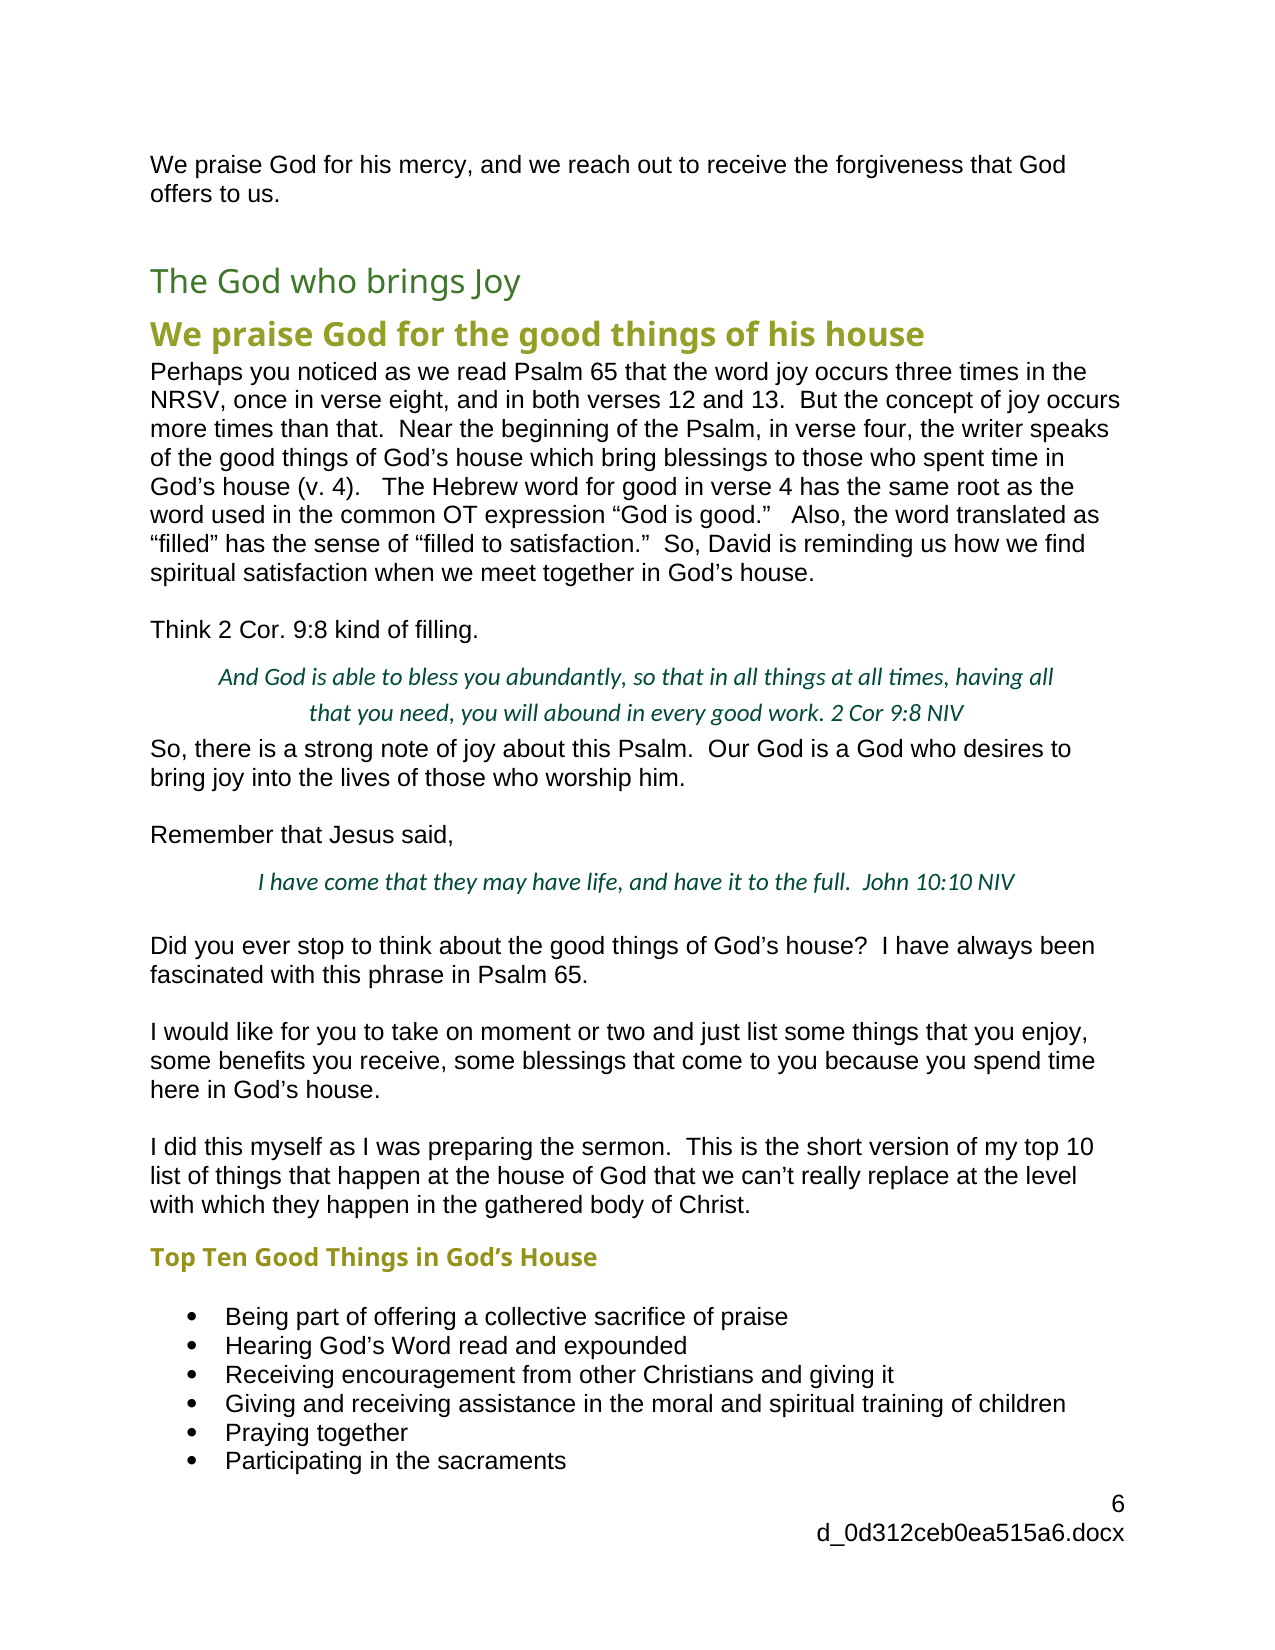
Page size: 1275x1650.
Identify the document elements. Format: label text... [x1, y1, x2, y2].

text Remember that Jesus said, [150, 820, 1125, 849]
text Did you ever stop to think about the good things of God’s house? I have always been fascinated with this phrase in Psalm 65. [150, 931, 1125, 988]
list Receiving encouragement from other Christians and giving it [187, 1360, 1125, 1389]
list Giving and receiving assistance in the moral and spiritual training of children [187, 1389, 1125, 1417]
text I did this myself as I was preparing the sermon. This is the short version of my top 10 list of things that happen at the house of God that we can’t really replace at the level with which they happen in the gathered body of Christ. [150, 1132, 1125, 1218]
text I would like for you to take on moment or two and just list some things that you enjoy, some benefits you receive, some blessings that come to you because you spend time here in God’s house. [150, 1017, 1125, 1103]
text We praise God for his mercy, and we reach out to receive the forgiveness that God offers to us. [150, 150, 1125, 207]
list Hearing God’s Word read and expounded [187, 1331, 1125, 1360]
list Praying together [187, 1417, 1125, 1446]
list Being part of offering a collective sacrifice of praise [187, 1302, 1125, 1331]
subtitle Top Ten Good Things in God’s House [150, 1239, 1125, 1273]
text And God is able to bless you abundantly, so that in all things at all times, having all that you need, you will abound in every good work. 2 Cor 9:8 NIV [195, 661, 1080, 728]
text Think 2 Cor. 9:8 kind of filling. [150, 615, 1125, 644]
list Participating in the sacraments [187, 1446, 1125, 1475]
subtitle We praise God for the good things of his house [150, 311, 1125, 357]
text I have come that they may have life, and have it to the full. John 10:10 NIV [195, 866, 1080, 896]
subtitle The God who brings Joy [150, 257, 1125, 303]
text Perhaps you noticed as we read Psalm 65 that the word joy occurs three times in the NRSV, once in verse eight, and in both verses 12 and 13. But the concept of joy occurs more times than that. Near the beginning of the Psalm, in verse four, the writer speaks of the good things of God’s house which bring blessings to those who spent time in God’s house (v. 4). The Hebrew word for good in verse 4 has the same root as the word used in the common OT expression “God is good.” Also, the word translated as “filled” has the sense of “filled to satisfaction.” So, David is reminding us how we find spiritual satisfaction when we meet together in God’s house. [150, 357, 1125, 587]
text So, there is a strong note of joy about this Psalm. Our God is a God who desires to bring joy into the lives of those who worship him. [150, 734, 1125, 791]
